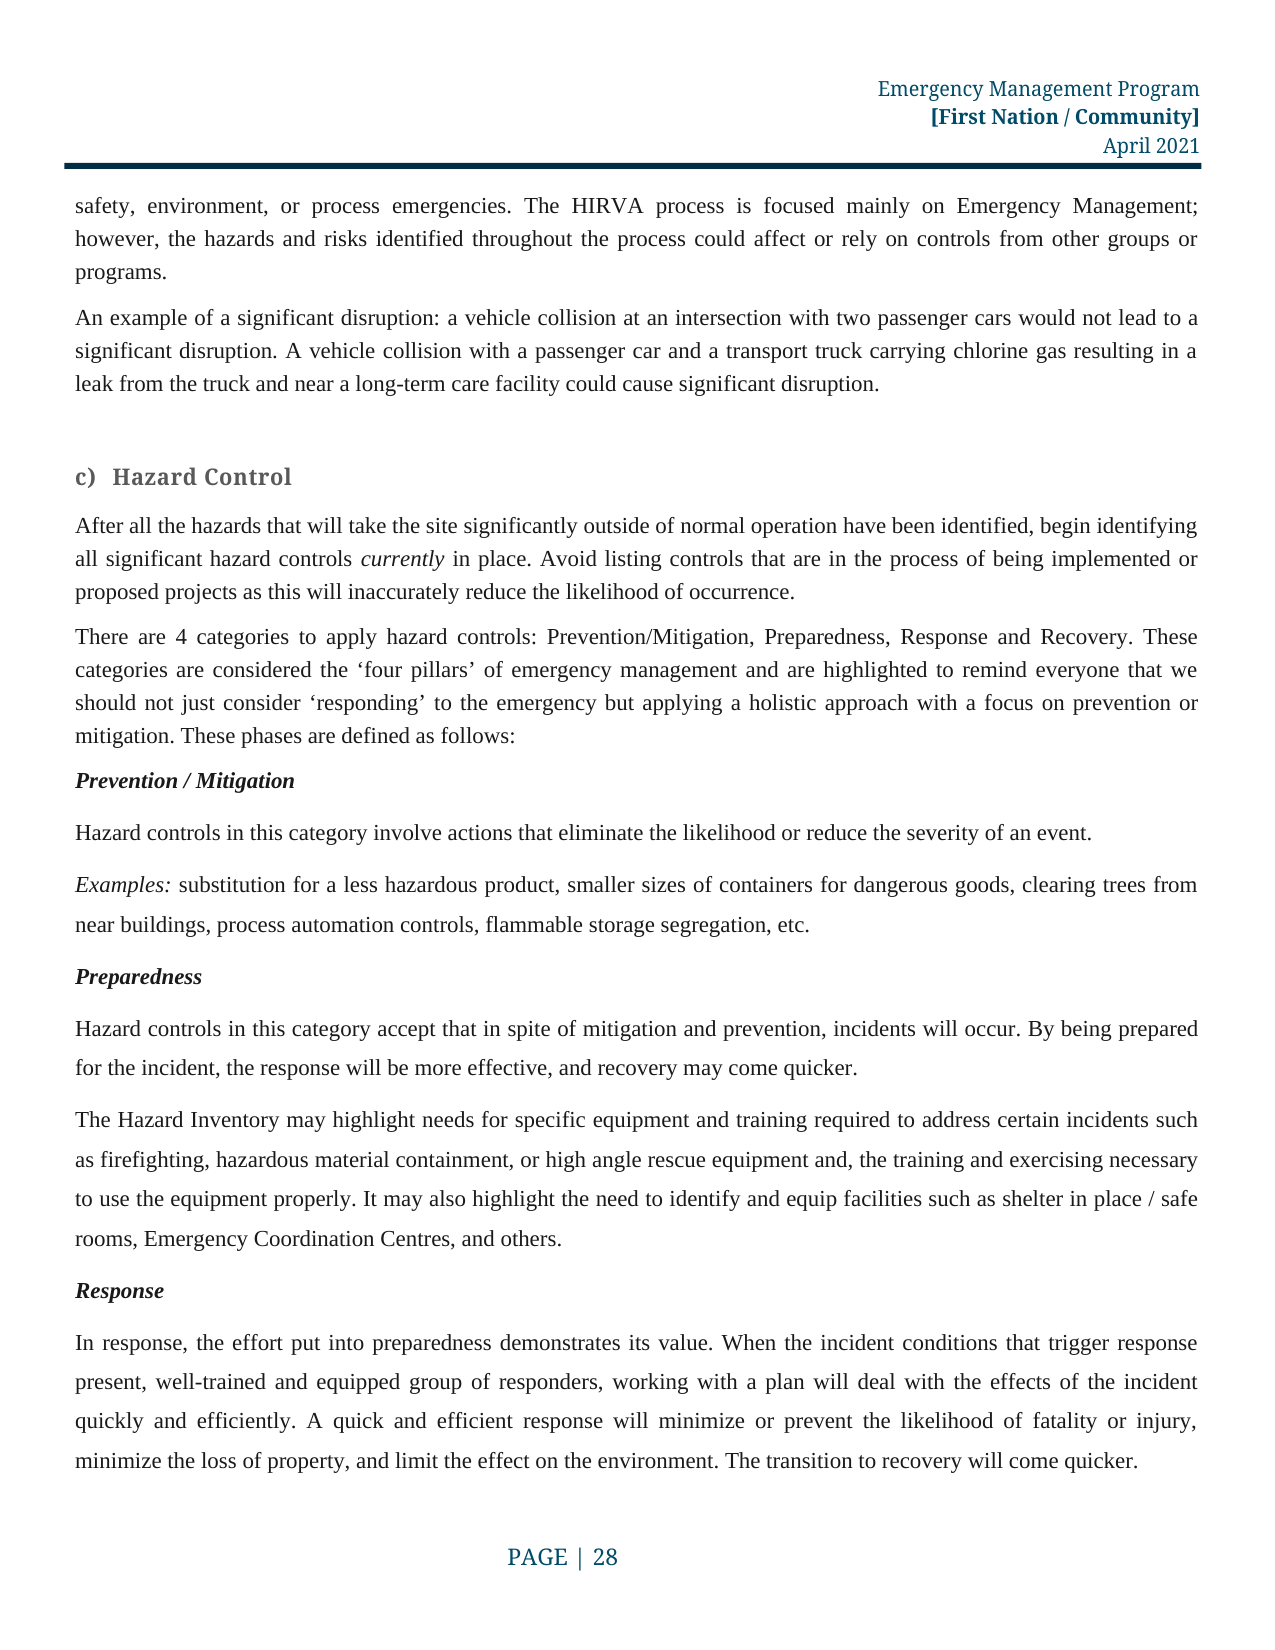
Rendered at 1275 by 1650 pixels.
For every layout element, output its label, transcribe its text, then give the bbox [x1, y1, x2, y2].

text After all the hazards that will take the site significantly outside of normal operation have been identified, begin identifying all significant hazard controls currently in place. Avoid listing controls that are in the process of being implemented or proposed projects as this will inaccurately reduce the likelihood of occurrence. [75, 512, 1200, 604]
text An example of a significant disruption: a vehicle collision at an intersection with two passenger cars would not lead to a significant disruption. A vehicle collision with a passenger car and a transport truck carrying chlorine gas resulting in a leak from the truck and near a long-term care facility could cause significant disruption. [75, 304, 1200, 396]
text Prevention / Mitigation [75, 767, 1200, 794]
text The Hazard Inventory may highlight needs for specific equipment and training required to address certain incidents such as firefighting, hazardous material containment, or high angle rescue equipment and, the training and exercising necessary to use the equipment properly. It may also highlight the need to identify and equip facilities such as shelter in place / safe rooms, Emergency Coordination Centres, and others. [75, 1106, 1200, 1251]
subtitle Hazard Control [75, 460, 1200, 492]
text Examples: substitution for a less hazardous product, smaller sizes of containers for dangerous goods, clearing trees from near buildings, process automation controls, flammable storage segregation, etc. [75, 871, 1200, 937]
text Hazard controls in this category accept that in spite of mitigation and prevention, incidents will occur. By being prepared for the incident, the response will be more effective, and recovery may come quicker. [75, 1015, 1200, 1081]
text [75, 192, 1200, 285]
text Response [75, 1277, 1200, 1303]
text Hazard controls in this category involve actions that eliminate the likelihood or reduce the severity of an event. [75, 819, 1200, 846]
text In response, the effort put into preparedness demonstrates its value. When the incident conditions that trigger response present, well-trained and equipped group of responders, working with a plan will deal with the effects of the incident quickly and efficiently. A quick and efficient response will minimize or prevent the likelihood of fatality or injury, minimize the loss of property, and limit the effect on the environment. The transition to recovery will come quicker. [75, 1329, 1200, 1473]
text There are 4 categories to apply hazard controls: Prevention/Mitigation, Preparedness, Response and Recovery. These categories are considered the ‘four pillars’ of emergency management and are highlighted to remind everyone that we should not just consider ‘responding’ to the emergency but applying a holistic approach with a focus on prevention or mitigation. These phases are defined as follows: [75, 623, 1200, 748]
text Preparedness [75, 963, 1200, 989]
